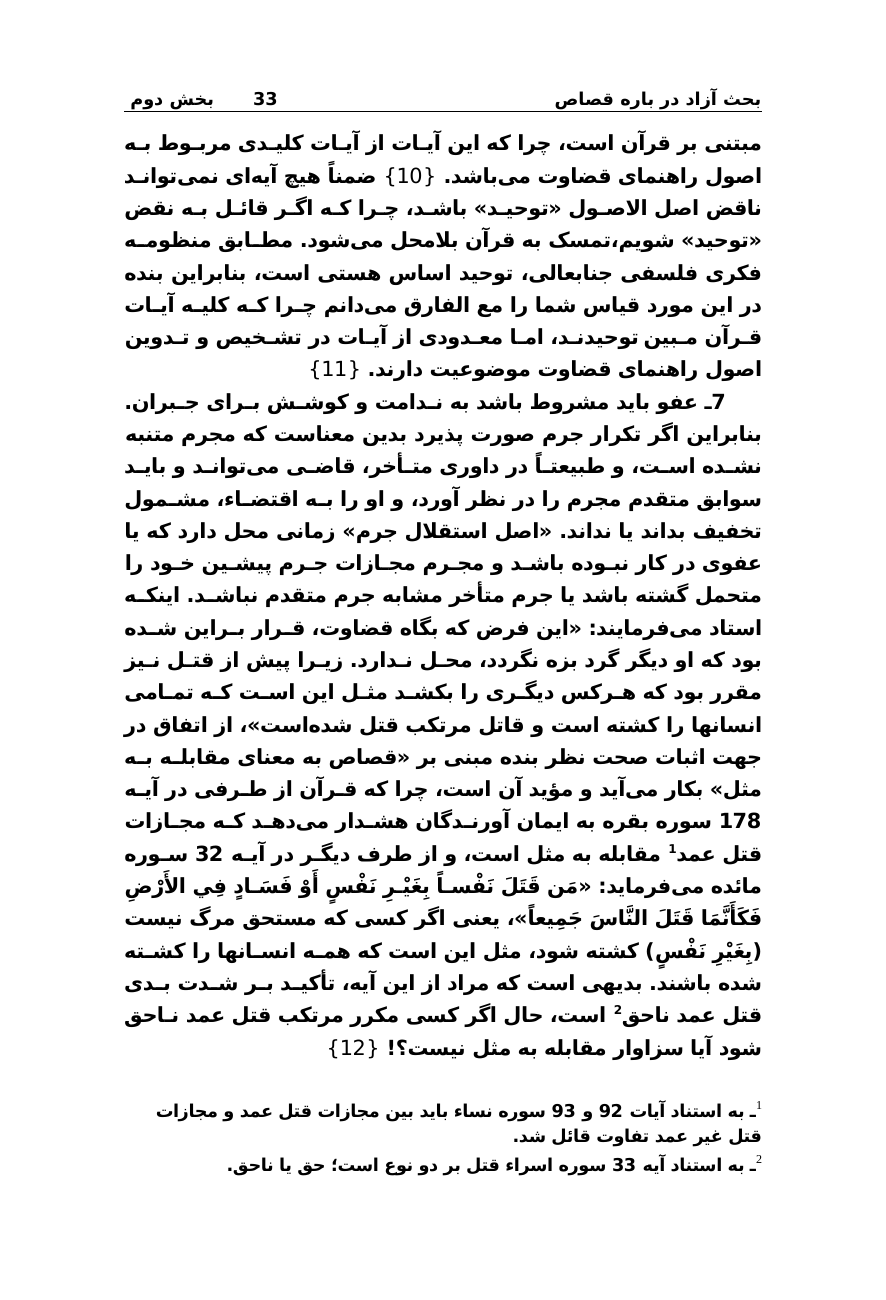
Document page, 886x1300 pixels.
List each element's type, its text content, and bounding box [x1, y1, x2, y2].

text 7ـ عفو باید مشروط باشد به ندامت و کوشش برای جبران. بنابراین اگر تکرار جرم صورت پذیرد بدین معناست که مجرم متنبه نشده است، و طبیعتاً در داوری متأخر، قاضی می‌تواند و باید سوابق متقدم مجرم را در نظر آورد، و او را به اقتضاء، مشمول تخفیف بداند یا نداند. «اصل استقلال جرم» زمانی محل دارد که یا عفوی در کار نبوده باشد و مجرم مجازات جرم پیشین خود را متحمل گشته باشد یا جرم متأخر مشابه جرم متقدم نباشد. اینکه استاد می‌فرمایند: «این فرض که بگاه قضاوت، قرار براین شده بود که او دیگر گرد بزه نگردد، محل ندارد. زیرا پیش از قتل نیز مقرر بود که هرکس دیگری را بکشد مثل این ‌است که تمامی انسانها را کشته است و قاتل مرتکب قتل شده‌است»، از اتفاق در جهت اثبات صحت نظر بنده مبنی بر «قصاص به معنای مقابله به مثل» بکار می‌آید و مؤید آن است، چرا که قرآن از طرفی در آیه 178 سوره بقره به ایمان آورندگان هشدار می‌دهد که مجازات قتل عمد مقابله به مثل است، و از طرف دیگر در آیه 32 سوره مائده می‌فرماید: «مَن قَتَلَ نَفْساً بِغَيْرِ نَفْسٍ أَوْ فَسَادٍ فِي الأَرْضِ فَكَأَنَّمَا قَتَلَ النَّاسَ جَمِيعاً»، یعنی اگر کسی که مستحق مرگ نیست (بِغَيْرِ نَفْسٍ) کشته شود، مثل این است که همه انسانها را کشته شده باشند. بدیهی است که مراد از این آیه، تأکید بر شدت بدی قتل عمد ناحق است، حال اگر کسی مکرر مرتکب قتل عمد ناحق شود آیا سزاوار مقابله به مثل نیست؟! {12} [124, 383, 762, 1061]
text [124, 125, 762, 383]
